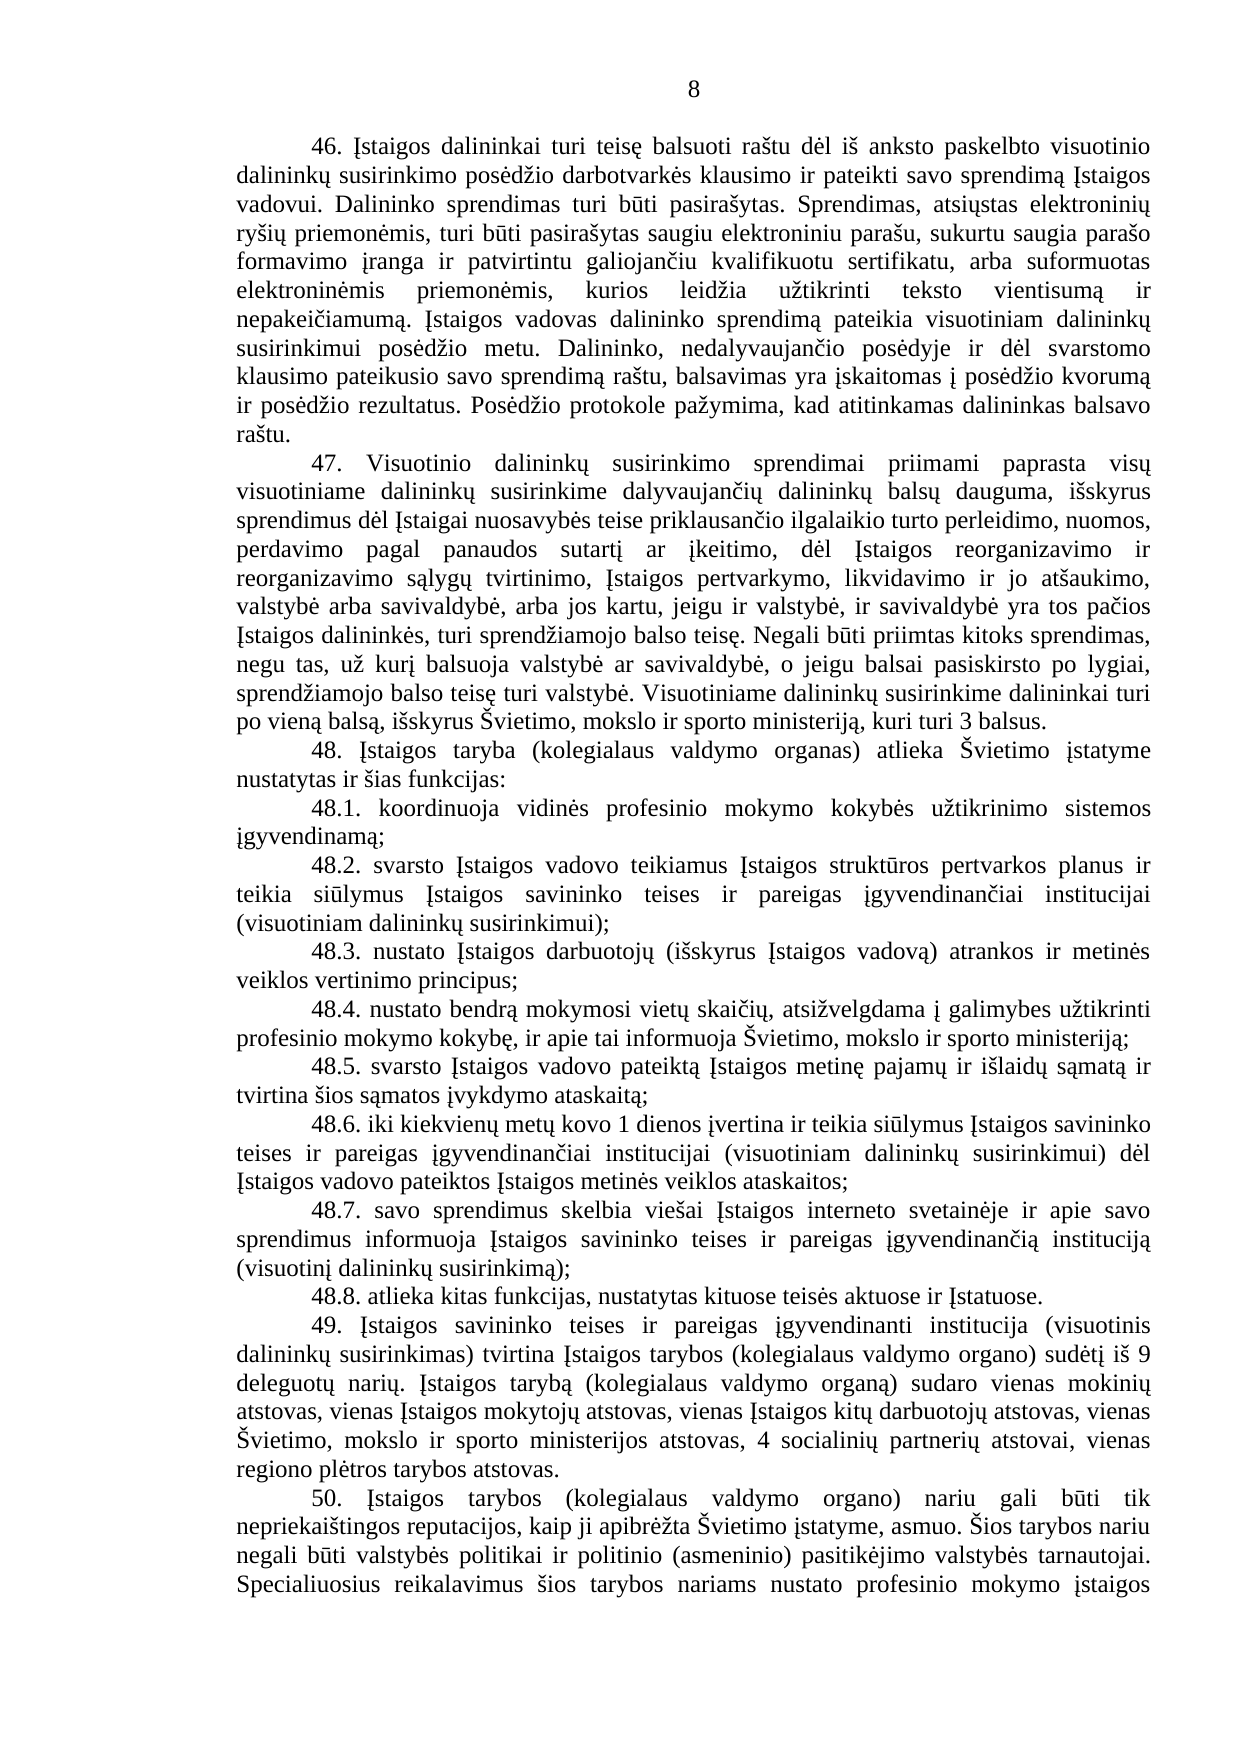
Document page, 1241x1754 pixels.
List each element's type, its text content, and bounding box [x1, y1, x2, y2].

text 48.6. iki kiekvienų metų kovo 1 dienos įvertina ir teikia siūlymus Įstaigos savininko teises ir pareigas įgyvendinančiai institucijai (visuotiniam dalininkų susirinkimui) dėl Įstaigos vadovo pateiktos Įstaigos metinės veiklos ataskaitos; [236, 1109, 1152, 1195]
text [236, 1483, 1152, 1598]
text 48.3. nustato Įstaigos darbuotojų (išskyrus Įstaigos vadovą) atrankos ir metinės veiklos vertinimo principus; [236, 936, 1152, 994]
text 48.8. atlieka kitas funkcijas, nustatytas kituose teisės aktuose ir Įstatuose. [236, 1281, 1152, 1310]
text 48.5. svarsto Įstaigos vadovo pateiktą Įstaigos metinę pajamų ir išlaidų sąmatą ir tvirtina šios sąmatos įvykdymo ataskaitą; [236, 1051, 1152, 1109]
text 48.2. svarsto Įstaigos vadovo teikiamus Įstaigos struktūros pertvarkos planus ir teikia siūlymus Įstaigos savininko teises ir pareigas įgyvendinančiai institucijai (visuotiniam dalininkų susirinkimui); [236, 850, 1152, 936]
text 48.7. savo sprendimus skelbia viešai Įstaigos interneto svetainėje ir apie savo sprendimus informuoja Įstaigos savininko teises ir pareigas įgyvendinančią instituciją (visuotinį dalininkų susirinkimą); [236, 1195, 1152, 1281]
text 47. Visuotinio dalininkų susirinkimo sprendimai priimami paprasta visų visuotiniame dalininkų susirinkime dalyvaujančių dalininkų balsų dauguma, išskyrus sprendimus dėl Įstaigai nuosavybės teise priklausančio ilgalaikio turto perleidimo, nuomos, perdavimo pagal panaudos sutartį ar įkeitimo, dėl Įstaigos reorganizavimo ir reorganizavimo sąlygų tvirtinimo, Įstaigos pertvarkymo, likvidavimo ir jo atšaukimo, valstybė arba savivaldybė, arba jos kartu, jeigu ir valstybė, ir savivaldybė yra tos pačios Įstaigos dalininkės, turi sprendžiamojo balso teisę. Negali būti priimtas kitoks sprendimas, negu tas, už kurį balsuoja valstybė ar savivaldybė, o jeigu balsai pasiskirsto po lygiai, sprendžiamojo balso teisę turi valstybė. Visuotiniame dalininkų susirinkime dalininkai turi po vieną balsą, išskyrus Švietimo, mokslo ir sporto ministeriją, kuri turi 3 balsus. [236, 448, 1152, 735]
text 48. Įstaigos taryba (kolegialaus valdymo organas) atlieka Švietimo įstatyme nustatytas ir šias funkcijas: [236, 735, 1152, 793]
text 49. Įstaigos savininko teises ir pareigas įgyvendinanti institucija (visuotinis dalininkų susirinkimas) tvirtina Įstaigos tarybos (kolegialaus valdymo organo) sudėtį iš 9 deleguotų narių. Įstaigos tarybą (kolegialaus valdymo organą) sudaro vienas mokinių atstovas, vienas Įstaigos mokytojų atstovas, vienas Įstaigos kitų darbuotojų atstovas, vienas Švietimo, mokslo ir sporto ministerijos atstovas, 4 socialinių partnerių atstovai, vienas regiono plėtros tarybos atstovas. [236, 1310, 1152, 1483]
text 48.4. nustato bendrą mokymosi vietų skaičių, atsižvelgdama į galimybes užtikrinti profesinio mokymo kokybę, ir apie tai informuoja Švietimo, mokslo ir sporto ministeriją; [236, 994, 1152, 1051]
text 48.1. koordinuoja vidinės profesinio mokymo kokybės užtikrinimo sistemos įgyvendinamą; [236, 793, 1152, 850]
text 46. Įstaigos dalininkai turi teisę balsuoti raštu dėl iš anksto paskelbto visuotinio dalininkų susirinkimo posėdžio darbotvarkės klausimo ir pateikti savo sprendimą Įstaigos vadovui. Dalininko sprendimas turi būti pasirašytas. Sprendimas, atsiųstas elektroninių ryšių priemonėmis, turi būti pasirašytas saugiu elektroniniu parašu, sukurtu saugia parašo formavimo įranga ir patvirtintu galiojančiu kvalifikuotu sertifikatu, arba suformuotas elektroninėmis priemonėmis, kurios leidžia užtikrinti teksto vientisumą ir nepakeičiamumą. Įstaigos vadovas dalininko sprendimą pateikia visuotiniam dalininkų susirinkimui posėdžio metu. Dalininko, nedalyvaujančio posėdyje ir dėl svarstomo klausimo pateikusio savo sprendimą raštu, balsavimas yra įskaitomas į posėdžio kvorumą ir posėdžio rezultatus. Posėdžio protokole pažymima, kad atitinkamas dalininkas balsavo raštu. [236, 131, 1152, 448]
